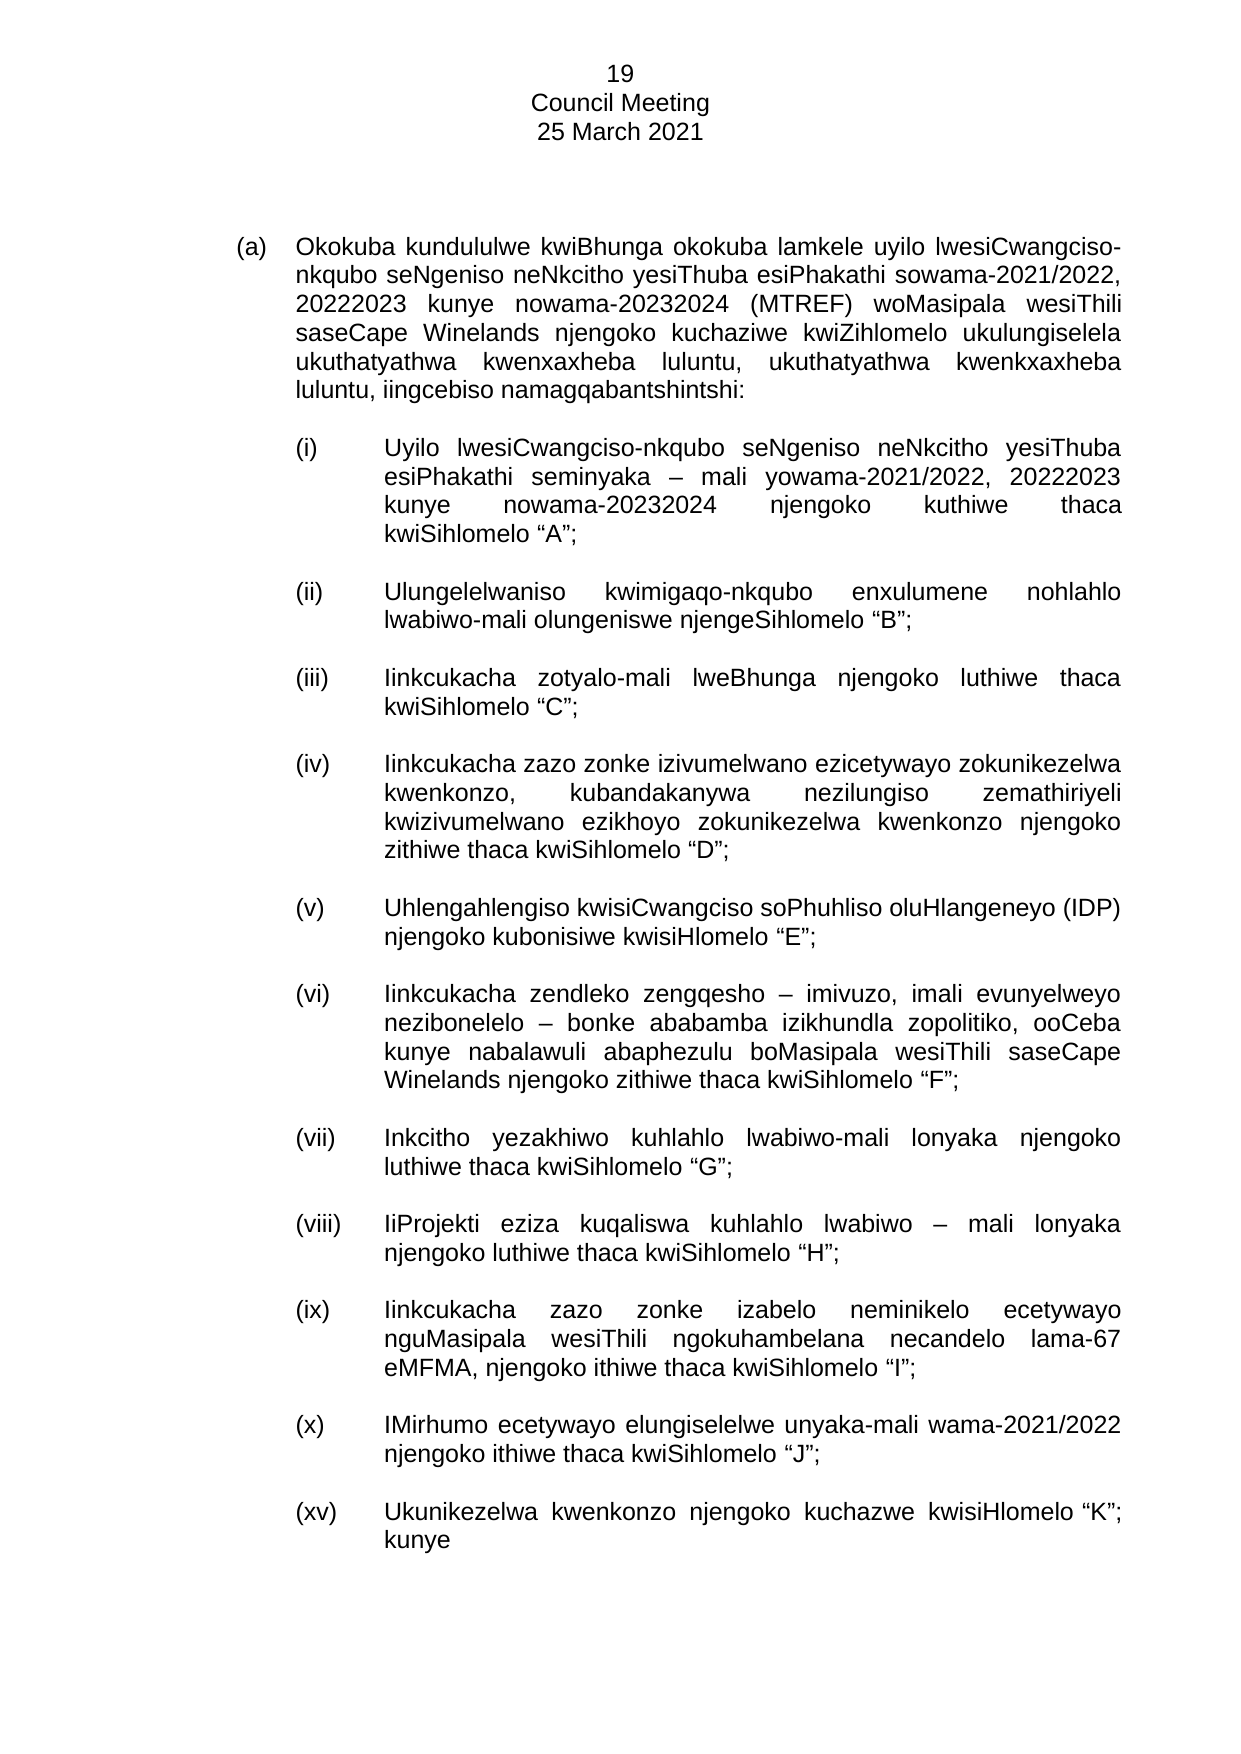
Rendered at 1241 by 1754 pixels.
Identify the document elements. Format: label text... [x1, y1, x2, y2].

list Okokuba kundululwe kwiBhunga okokuba lamkele uyilo lwesiCwangciso-nkqubo seNgeniso neNkcitho yesiThuba esiPhakathi sowama-2021/2022, 20222023 kunye nowama-20232024 (MTREF) woMasipala wesiThili saseCape Winelands njengoko kuchaziwe kwiZihlomelo ukulungiselela ukuthatyathwa kwenxaxheba luluntu, ukuthatyathwa kwenkxaxheba luluntu, iingcebiso namagqabantshintshi: [236, 232, 1122, 404]
text (iii) Iinkcukacha zotyalo-mali lweBhunga njengoko luthiwe thaca kwiSihlomelo “C”; [295, 663, 1122, 720]
text (vii) Inkcitho yezakhiwo kuhlahlo lwabiwo-mali lonyaka njengoko luthiwe thaca kwiSihlomelo “G”; [295, 1123, 1122, 1180]
text (viii) IiProjekti eziza kuqaliswa kuhlahlo lwabiwo – mali lonyaka njengoko luthiwe thaca kwiSihlomelo “H”; [295, 1209, 1122, 1267]
text (x) IMirhumo ecetywayo elungiselelwe unyaka-mali wama-2021/2022 njengoko ithiwe thaca kwiSihlomelo “J”; [295, 1410, 1122, 1468]
list Ukunikezelwa kwenkonzo njengoko kuchazwe kwisiHlomelo “K”; kunye [295, 1497, 1122, 1554]
list Uyilo lwesiCwangciso-nkqubo seNgeniso neNkcitho yesiThuba esiPhakathi seminyaka – mali yowama-2021/2022, 20222023 kunye nowama-20232024 njengoko kuthiwe thaca kwiSihlomelo “A”; [295, 433, 1122, 548]
text (ii) Ulungelelwaniso kwimigaqo-nkqubo enxulumene nohlahlo lwabiwo-mali olungeniswe njengeSihlomelo “B”; [295, 577, 1122, 634]
text (v) Uhlengahlengiso kwisiCwangciso soPhuhliso oluHlangeneyo (IDP) njengoko kubonisiwe kwisiHlomelo “E”; [295, 893, 1122, 950]
text (iv) Iinkcukacha zazo zonke izivumelwano ezicetywayo zokunikezelwa kwenkonzo, kubandakanywa nezilungiso zemathiriyeli kwizivumelwano ezikhoyo zokunikezelwa kwenkonzo njengoko zithiwe thaca kwiSihlomelo “D”; [295, 749, 1122, 864]
text (ix) Iinkcukacha zazo zonke izabelo neminikelo ecetywayo nguMasipala wesiThili ngokuhambelana necandelo lama-67 eMFMA, njengoko ithiwe thaca kwiSihlomelo “I”; [295, 1295, 1122, 1382]
text (vi) Iinkcukacha zendleko zengqesho – imivuzo, imali evunyelweyo nezibonelelo – bonke ababamba izikhundla zopolitiko, ooCeba kunye nabalawuli abaphezulu boMasipala wesiThili saseCape Winelands njengoko zithiwe thaca kwiSihlomelo “F”; [295, 979, 1122, 1094]
